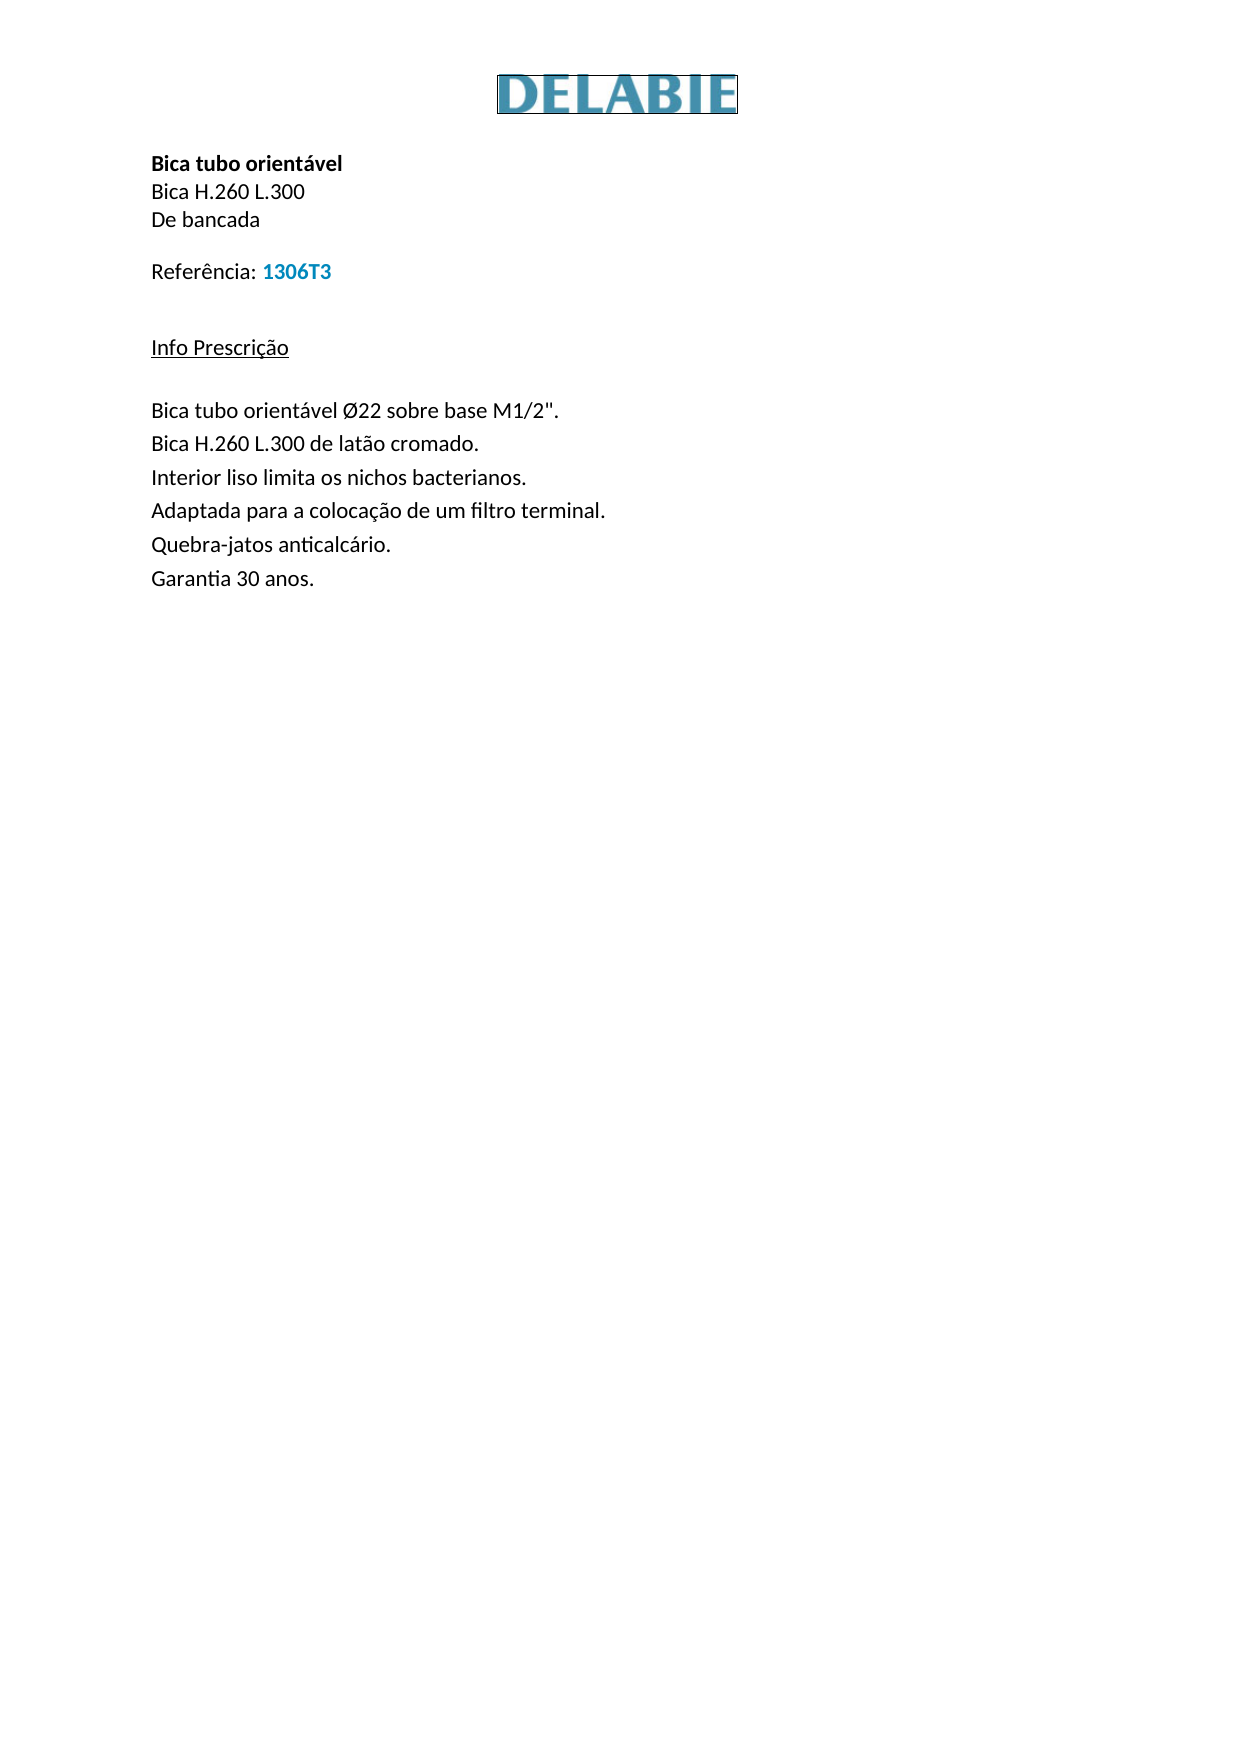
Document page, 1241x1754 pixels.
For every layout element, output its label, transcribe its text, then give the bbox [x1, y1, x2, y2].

picture [498, 76, 737, 113]
text Info Prescrição [151, 333, 1084, 361]
text Quebra-jatos anticalcário. [151, 530, 1084, 558]
text Bica tubo orientável [151, 149, 1084, 177]
text De bancada [151, 205, 1084, 233]
text Bica tubo orientável Ø22 sobre base M1/2". [151, 396, 1084, 424]
text Bica H.260 L.300 de latão cromado. [151, 429, 1084, 458]
text Interior liso limita os nichos bacterianos. [151, 463, 1084, 491]
text Garantia 30 anos. [151, 564, 1084, 592]
text Referência: 1306T3 [151, 257, 1084, 285]
text Adaptada para a colocação de um filtro terminal. [151, 497, 1084, 525]
text Bica H.260 L.300 [151, 177, 1084, 205]
